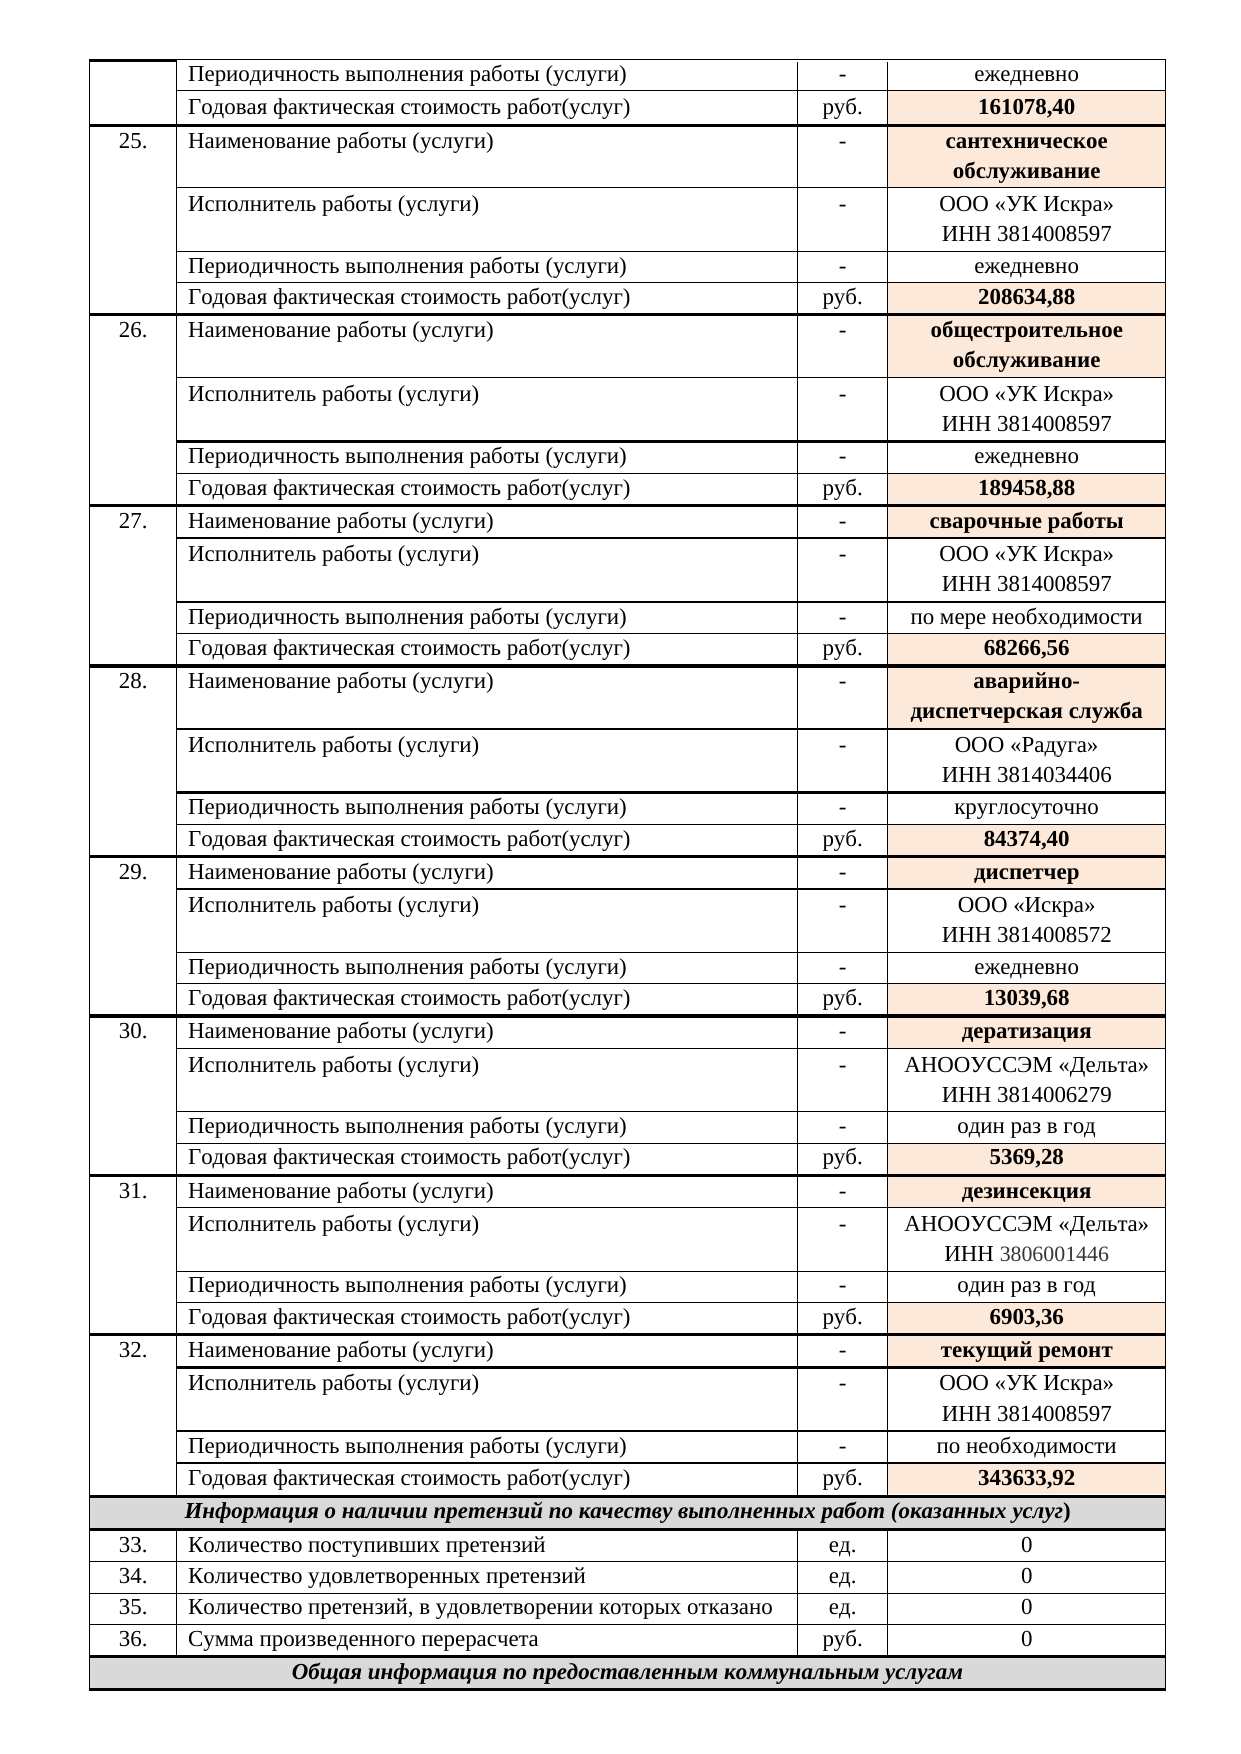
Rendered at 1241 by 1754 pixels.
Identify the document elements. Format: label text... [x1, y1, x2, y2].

table_cell Наименование работы (услуги) [177, 1336, 797, 1366]
table_cell Наименование работы (услуги) [177, 127, 797, 187]
table_cell 0 [888, 1531, 1165, 1561]
table_cell 25. [90, 127, 176, 313]
table_cell руб. [798, 283, 887, 313]
table_cell - [798, 60, 887, 90]
table_cell - [798, 188, 887, 251]
table_cell 161078,40 [888, 91, 1165, 124]
table_cell Годовая фактическая стоимость работ(услуг) [177, 1144, 797, 1174]
table_cell ед. [798, 1594, 887, 1624]
table_cell дезинсекция [888, 1177, 1165, 1207]
table_cell Исполнитель работы (услуги) [177, 1369, 797, 1430]
table_cell Годовая фактическая стоимость работ(услуг) [177, 634, 797, 664]
table_cell круглосуточно [888, 794, 1165, 824]
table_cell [177, 91, 797, 124]
table_cell 36. [90, 1625, 176, 1655]
table_cell 28. [90, 668, 176, 855]
table_cell Исполнитель работы (услуги) [177, 730, 797, 791]
table_cell - [798, 603, 887, 633]
table_cell Годовая фактическая стоимость работ(услуг) [177, 474, 797, 504]
table_cell Исполнитель работы (услуги) [177, 890, 797, 952]
table_cell по необходимости [888, 1432, 1165, 1462]
table_cell 35. [90, 1594, 176, 1624]
table_cell Исполнитель работы (услуги) [177, 1049, 797, 1111]
table_cell руб. [798, 474, 887, 504]
table_cell - [798, 1272, 887, 1302]
table_cell Наименование работы (услуги) [177, 507, 797, 537]
table_cell ООО «УК Искра» ИНН 3814008597 [888, 188, 1165, 251]
table_cell Сумма произведенного перерасчета [177, 1625, 797, 1655]
table_cell АНООУССЭМ «Дельта» ИНН 3806001446 [888, 1208, 1165, 1271]
table_cell по мере необходимости [888, 603, 1165, 633]
table_cell - [798, 316, 887, 377]
table_cell - [798, 1049, 887, 1111]
table_cell ООО «УК Искра» ИНН 3814008597 [888, 1369, 1165, 1430]
table_cell Периодичность выполнения работы (услуги) [177, 794, 797, 824]
table_cell Периодичность выполнения работы (услуги) [177, 60, 797, 90]
table_cell Периодичность выполнения работы (услуги) [177, 443, 797, 473]
table_cell - [798, 378, 887, 440]
table_cell АНООУССЭМ «Дельта» ИНН 3814006279 [888, 1049, 1165, 1111]
table_cell ежедневно [888, 953, 1165, 983]
table_cell руб. [798, 984, 887, 1014]
table_cell - [798, 953, 887, 983]
table_cell - [798, 1432, 887, 1462]
table_cell руб. [798, 91, 887, 124]
table_cell 27. [90, 507, 176, 664]
table_cell Общая информация по предоставленным коммунальным услугам [90, 1658, 1165, 1688]
table_cell 33. [90, 1531, 176, 1561]
table_cell 84374,40 [888, 825, 1165, 855]
table_cell Наименование работы (услуги) [177, 858, 797, 888]
table_cell Годовая фактическая стоимость работ(услуг) [177, 1464, 797, 1494]
table_cell Периодичность выполнения работы (услуги) [177, 252, 797, 282]
table_cell ООО «УК Искра» ИНН 3814008597 [888, 539, 1165, 601]
table_cell Исполнитель работы (услуги) [177, 539, 797, 601]
table_cell Количество поступивших претензий [177, 1531, 797, 1561]
table_cell - [798, 1018, 887, 1048]
table_cell Информация о наличии претензий по качеству выполненных работ (оказанных услуг) [90, 1498, 1165, 1528]
table_cell - [798, 507, 887, 537]
table_cell - [798, 668, 887, 728]
table_cell - [798, 1208, 887, 1271]
table_cell ООО «Искра» ИНН 3814008572 [888, 890, 1165, 952]
table_cell 29. [90, 858, 176, 1014]
table_cell 0 [888, 1594, 1165, 1624]
table_cell руб. [798, 1303, 887, 1333]
table_cell 208634,88 [888, 283, 1165, 313]
table_cell сантехническое обслуживание [888, 127, 1165, 187]
table_cell Годовая фактическая стоимость работ(услуг) [177, 283, 797, 313]
table_cell - [798, 858, 887, 888]
table_cell сварочные работы [888, 507, 1165, 537]
table_cell 343633,92 [888, 1464, 1165, 1494]
table_cell Количество удовлетворенных претензий [177, 1562, 797, 1592]
table_cell - [798, 127, 887, 187]
table_cell один раз в год [888, 1112, 1165, 1142]
table_cell ежедневно [888, 443, 1165, 473]
table_cell 13039,68 [888, 984, 1165, 1014]
table_cell [90, 62, 176, 124]
table_cell руб. [798, 1144, 887, 1174]
table_cell Наименование работы (услуги) [177, 668, 797, 728]
table_cell - [798, 443, 887, 473]
table_cell Периодичность выполнения работы (услуги) [177, 1112, 797, 1142]
table_cell Периодичность выполнения работы (услуги) [177, 603, 797, 633]
table_cell ед. [798, 1562, 887, 1592]
table_cell 30. [90, 1018, 176, 1174]
table_cell - [798, 1177, 887, 1207]
table_cell общестроительное обслуживание [888, 316, 1165, 377]
table_cell ежедневно [887, 60, 1165, 90]
table_cell - [798, 1336, 887, 1366]
table_cell 6903,36 [888, 1303, 1165, 1333]
table_cell руб. [798, 1625, 887, 1655]
table_cell Исполнитель работы (услуги) [177, 188, 797, 251]
table_cell Наименование работы (услуги) [177, 1177, 797, 1207]
table_cell Годовая фактическая стоимость работ(услуг) [177, 825, 797, 855]
table_cell - [798, 890, 887, 952]
table_cell аварийно- диспетчерская служба [888, 668, 1165, 728]
table_cell Наименование работы (услуги) [177, 316, 797, 377]
table_cell руб. [798, 825, 887, 855]
table_cell 68266,56 [888, 634, 1165, 664]
table_cell Наименование работы (услуги) [177, 1018, 797, 1048]
table_cell диспетчер [888, 858, 1165, 888]
table_cell - [798, 730, 887, 791]
table_cell 189458,88 [888, 474, 1165, 504]
table_cell руб. [798, 634, 887, 664]
table_cell Исполнитель работы (услуги) [177, 1208, 797, 1271]
table_cell 32. [90, 1336, 176, 1494]
table_cell ООО «Радуга» ИНН 3814034406 [888, 730, 1165, 791]
table_cell - [798, 794, 887, 824]
table_cell 0 [888, 1625, 1165, 1655]
table_cell - [798, 539, 887, 601]
table_cell 31. [90, 1177, 176, 1333]
table_cell Исполнитель работы (услуги) [177, 378, 797, 440]
table_cell ООО «УК Искра» ИНН 3814008597 [888, 378, 1165, 440]
table_cell Периодичность выполнения работы (услуги) [177, 1272, 797, 1302]
table_cell - [798, 252, 887, 282]
table_cell дератизация [888, 1018, 1165, 1048]
table_cell Периодичность выполнения работы (услуги) [177, 953, 797, 983]
table_cell Количество претензий, в удовлетворении которых отказано [177, 1594, 797, 1624]
table_cell ед. [798, 1531, 887, 1561]
table_cell 34. [90, 1562, 176, 1592]
table_cell 26. [90, 316, 176, 504]
table_cell 0 [888, 1562, 1165, 1592]
table_cell 5369,28 [888, 1144, 1165, 1174]
table_cell Периодичность выполнения работы (услуги) [177, 1432, 797, 1462]
table_cell текущий ремонт [888, 1336, 1165, 1366]
table_cell Годовая фактическая стоимость работ(услуг) [177, 984, 797, 1014]
table_cell - [798, 1112, 887, 1142]
table_cell один раз в год [888, 1272, 1165, 1302]
table_cell ежедневно [888, 252, 1165, 282]
table_cell - [798, 1369, 887, 1430]
table_cell руб. [798, 1464, 887, 1494]
table_cell Годовая фактическая стоимость работ(услуг) [177, 1303, 797, 1333]
